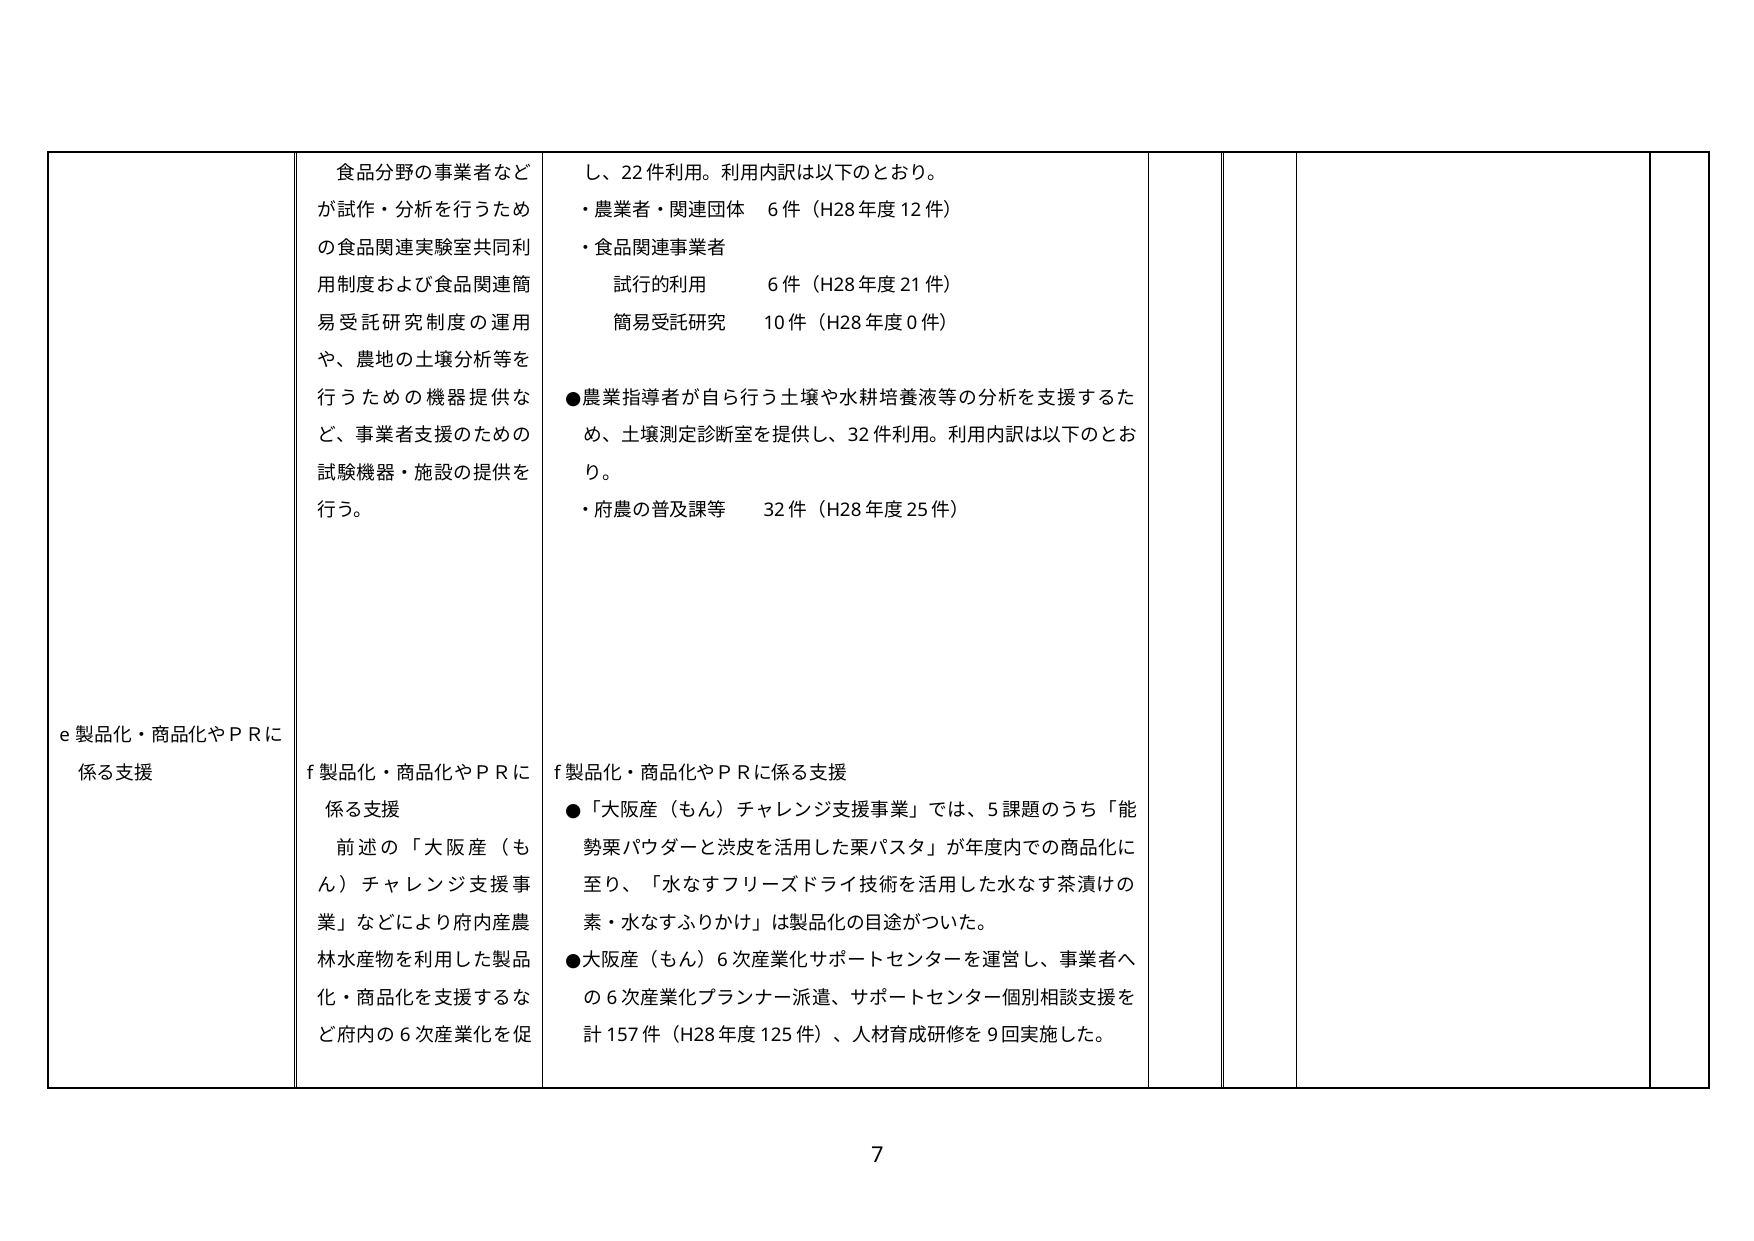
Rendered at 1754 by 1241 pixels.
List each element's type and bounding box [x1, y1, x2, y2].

table_cell [49, 153, 294, 1087]
table_cell [1224, 153, 1296, 1087]
table_cell [1297, 153, 1649, 1087]
table_cell [297, 153, 542, 1087]
table_cell [543, 153, 1148, 1087]
table_cell [1149, 153, 1221, 1087]
table_cell [1651, 153, 1708, 1087]
